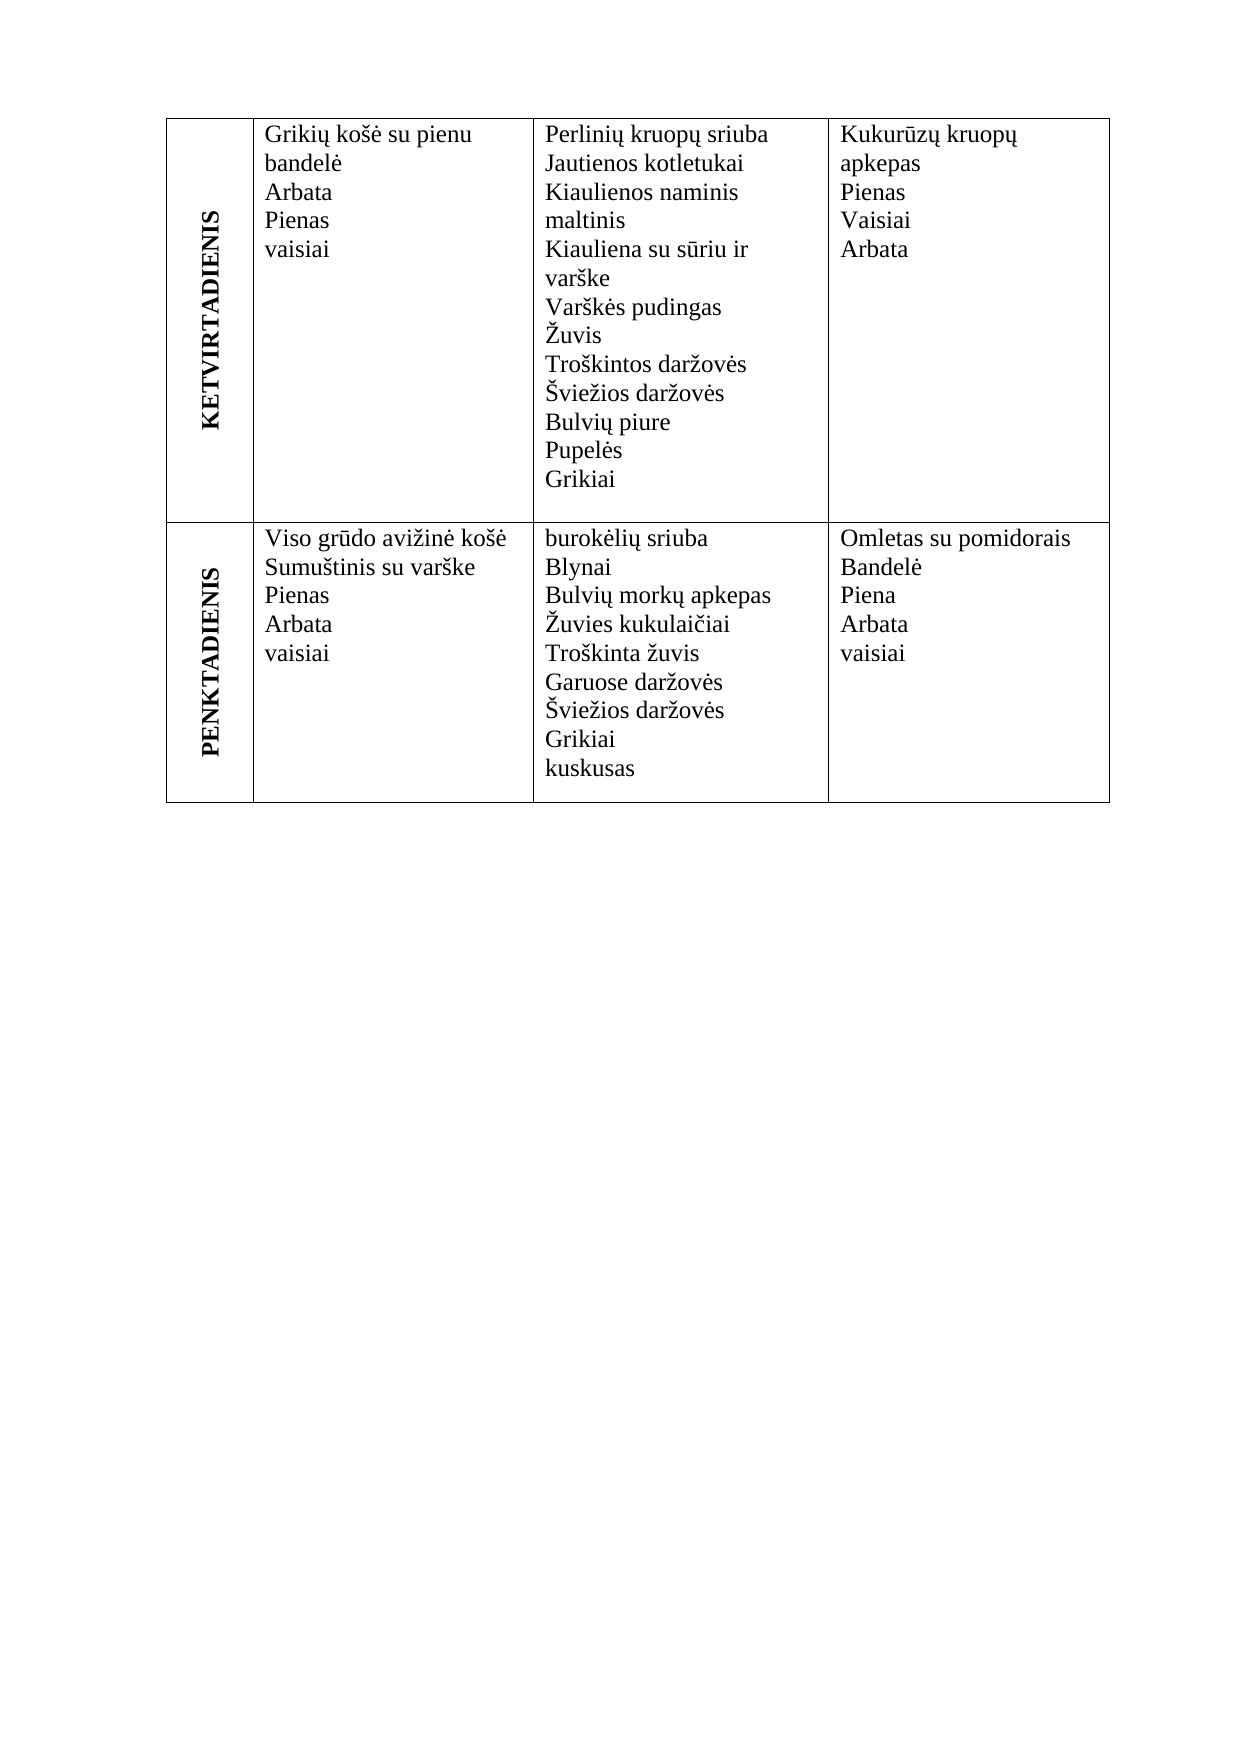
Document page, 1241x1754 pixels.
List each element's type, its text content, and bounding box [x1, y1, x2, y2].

table_cell Omletas su pomidorais Bandelė Piena Arbata vaisiai [829, 523, 1109, 802]
table_cell burokėlių sriuba Blynai Bulvių morkų apkepas Žuvies kukulaičiai Troškinta žuvis Garuose daržovės Šviežios daržovės Grikiai kuskusas [534, 523, 828, 802]
table_cell Viso grūdo avižinė košė Sumuštinis su varške Pienas Arbata vaisiai [254, 523, 533, 802]
table_cell Kukurūzų kruopų apkepas Pienas Vaisiai Arbata [829, 119, 1109, 522]
table_cell Perlinių kruopų sriuba Jautienos kotletukai Kiaulienos naminis maltinis Kiauliena su sūriu ir varške Varškės pudingas Žuvis Troškintos daržovės Šviežios daržovės Bulvių piure Pupelės Grikiai [534, 119, 828, 522]
table_cell KETVIRTADIENIS [167, 119, 253, 522]
table_cell PENKTADIENIS [167, 523, 253, 802]
table_cell Grikių košė su pienu bandelė Arbata Pienas vaisiai [254, 119, 533, 522]
